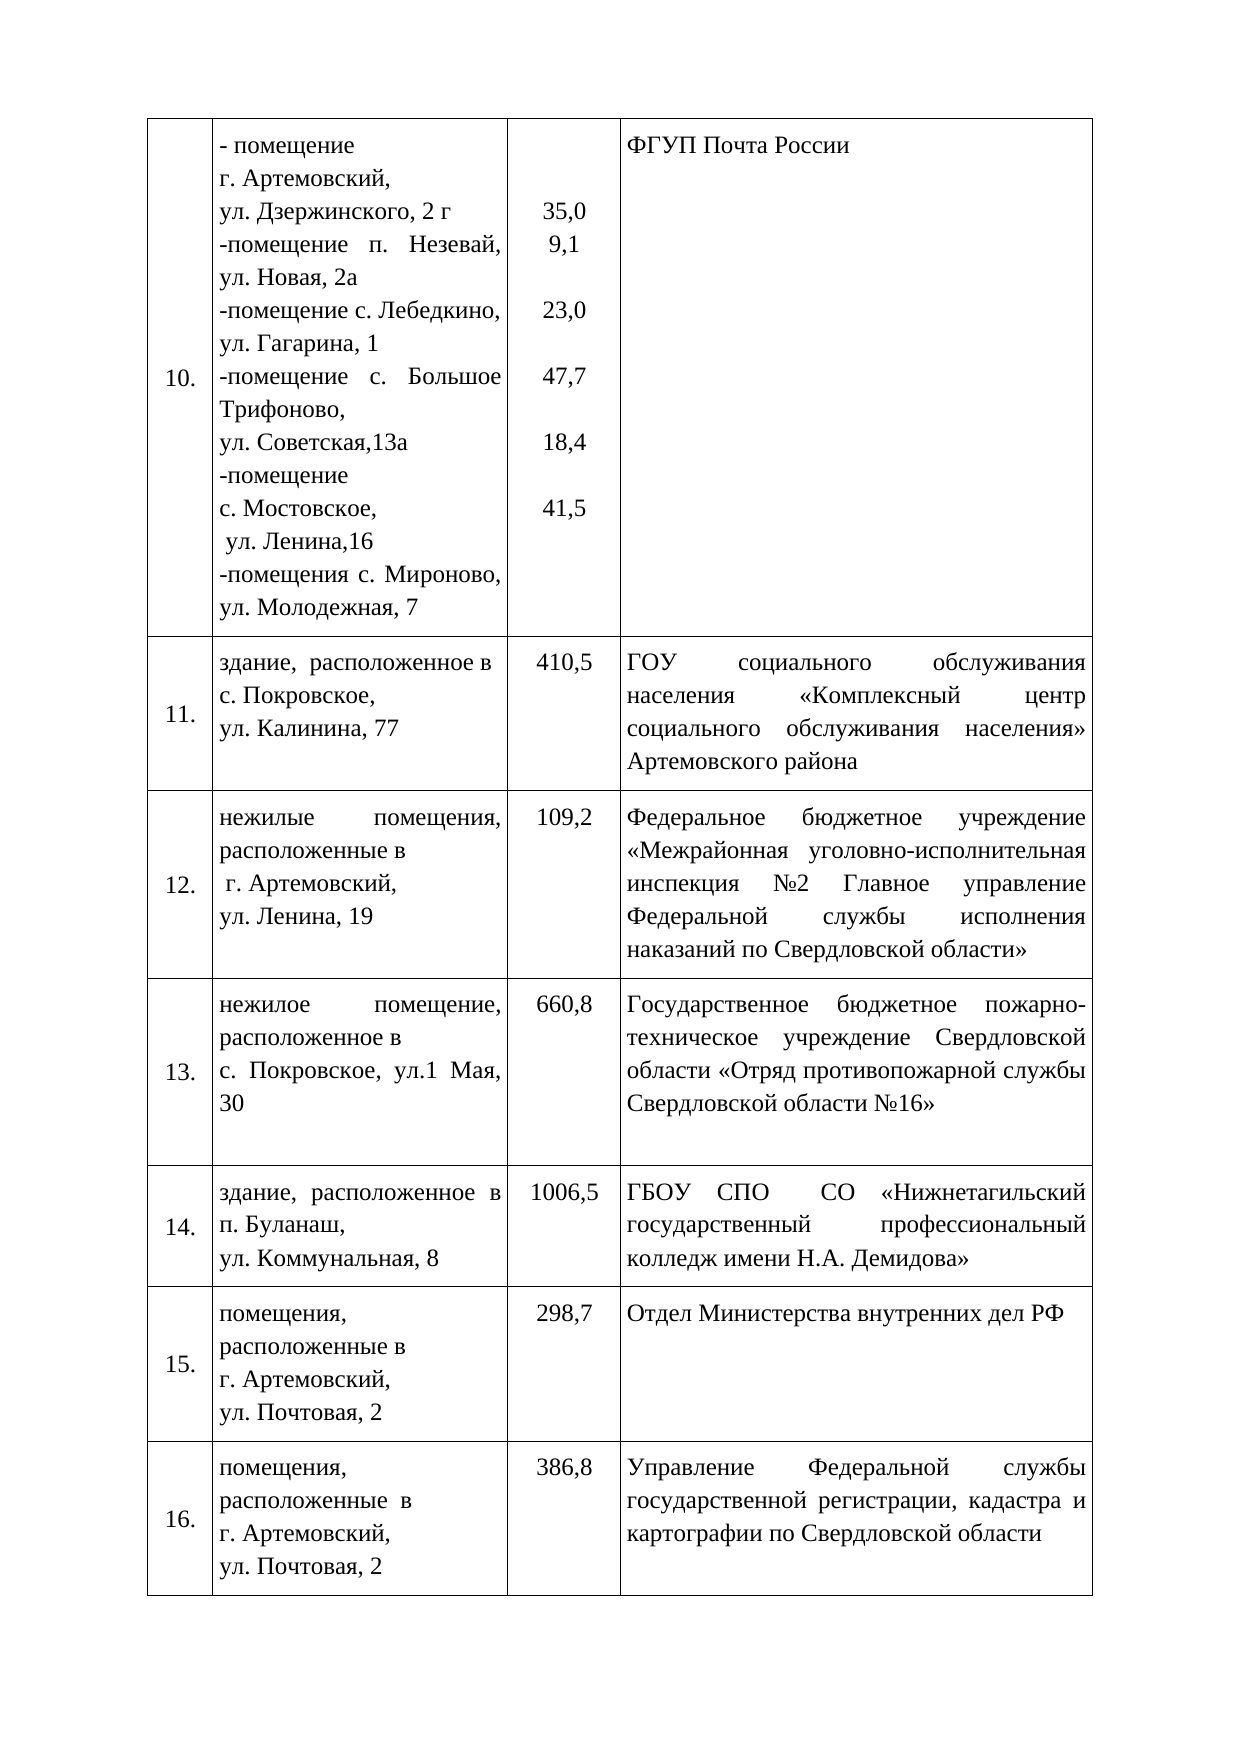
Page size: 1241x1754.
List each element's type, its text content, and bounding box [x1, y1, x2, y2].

table_cell 660,8 [508, 979, 620, 1165]
table_cell 410,5 [508, 637, 620, 790]
table_cell 13. [148, 979, 212, 1165]
table_cell 12. [148, 791, 212, 977]
table_cell 11. [148, 637, 212, 790]
table_cell ГОУ социального обслуживания населения «Комплексный центр социального обслуживания населения» Артемовского района [621, 637, 1092, 790]
table_cell нежилые помещения, расположенные в г. Артемовский, ул. Ленина, 19 [213, 791, 507, 977]
table_cell 298,7 [508, 1287, 620, 1441]
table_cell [213, 1442, 507, 1595]
table_cell здание, расположенное в п. Буланаш, ул. Коммунальная, 8 [213, 1166, 507, 1286]
table_cell Управление Федеральной службы государственной регистрации, кадастра и картографии по Свердловской области [621, 1442, 1092, 1595]
table_cell 109,2 [508, 791, 620, 977]
table_cell нежилое помещение, расположенное в с. Покровское, ул.1 Мая, 30 [213, 979, 507, 1165]
table_cell ФГУП Почта России [621, 119, 1092, 636]
table_cell здание, расположенное в с. Покровское, ул. Калинина, 77 [213, 637, 507, 790]
table_cell Отдел Министерства внутренних дел РФ [621, 1287, 1092, 1441]
table_cell Государственное бюджетное пожарно-техническое учреждение Свердловской области «Отряд противопожарной службы Свердловской области №16» [621, 979, 1092, 1165]
table_cell помещения, расположенные в г. Артемовский, ул. Почтовая, 2 [213, 1287, 507, 1441]
table_cell 14. [148, 1166, 212, 1286]
table_cell 386,8 [508, 1442, 620, 1595]
table_cell 1006,5 [508, 1166, 620, 1286]
table_cell 16. [148, 1442, 212, 1595]
table_cell 10. [148, 119, 212, 636]
table_cell ГБОУ СПО СО «Нижнетагильский государственный профессиональный колледж имени Н.А. Демидова» [621, 1166, 1092, 1286]
table_cell 15. [148, 1287, 212, 1441]
table_cell 35,0 9,1 23,0 47,7 18,4 41,5 [508, 119, 620, 636]
table_cell Федеральное бюджетное учреждение «Межрайонная уголовно-исполнительная инспекция №2 Главное управление Федеральной службы исполнения наказаний по Свердловской области» [621, 791, 1092, 977]
table_cell - помещение г. Артемовский, ул. Дзержинского, 2 г -помещение п. Незевай, ул. Новая, 2а -помещение с. Лебедкино, ул. Гагарина, 1 -помещение с. Большое Трифоново, ул. Советская,13а -помещение с. Мостовское, ул. Ленина,16 -помещения с. Мироново, ул. Молодежная, 7 [213, 119, 507, 636]
